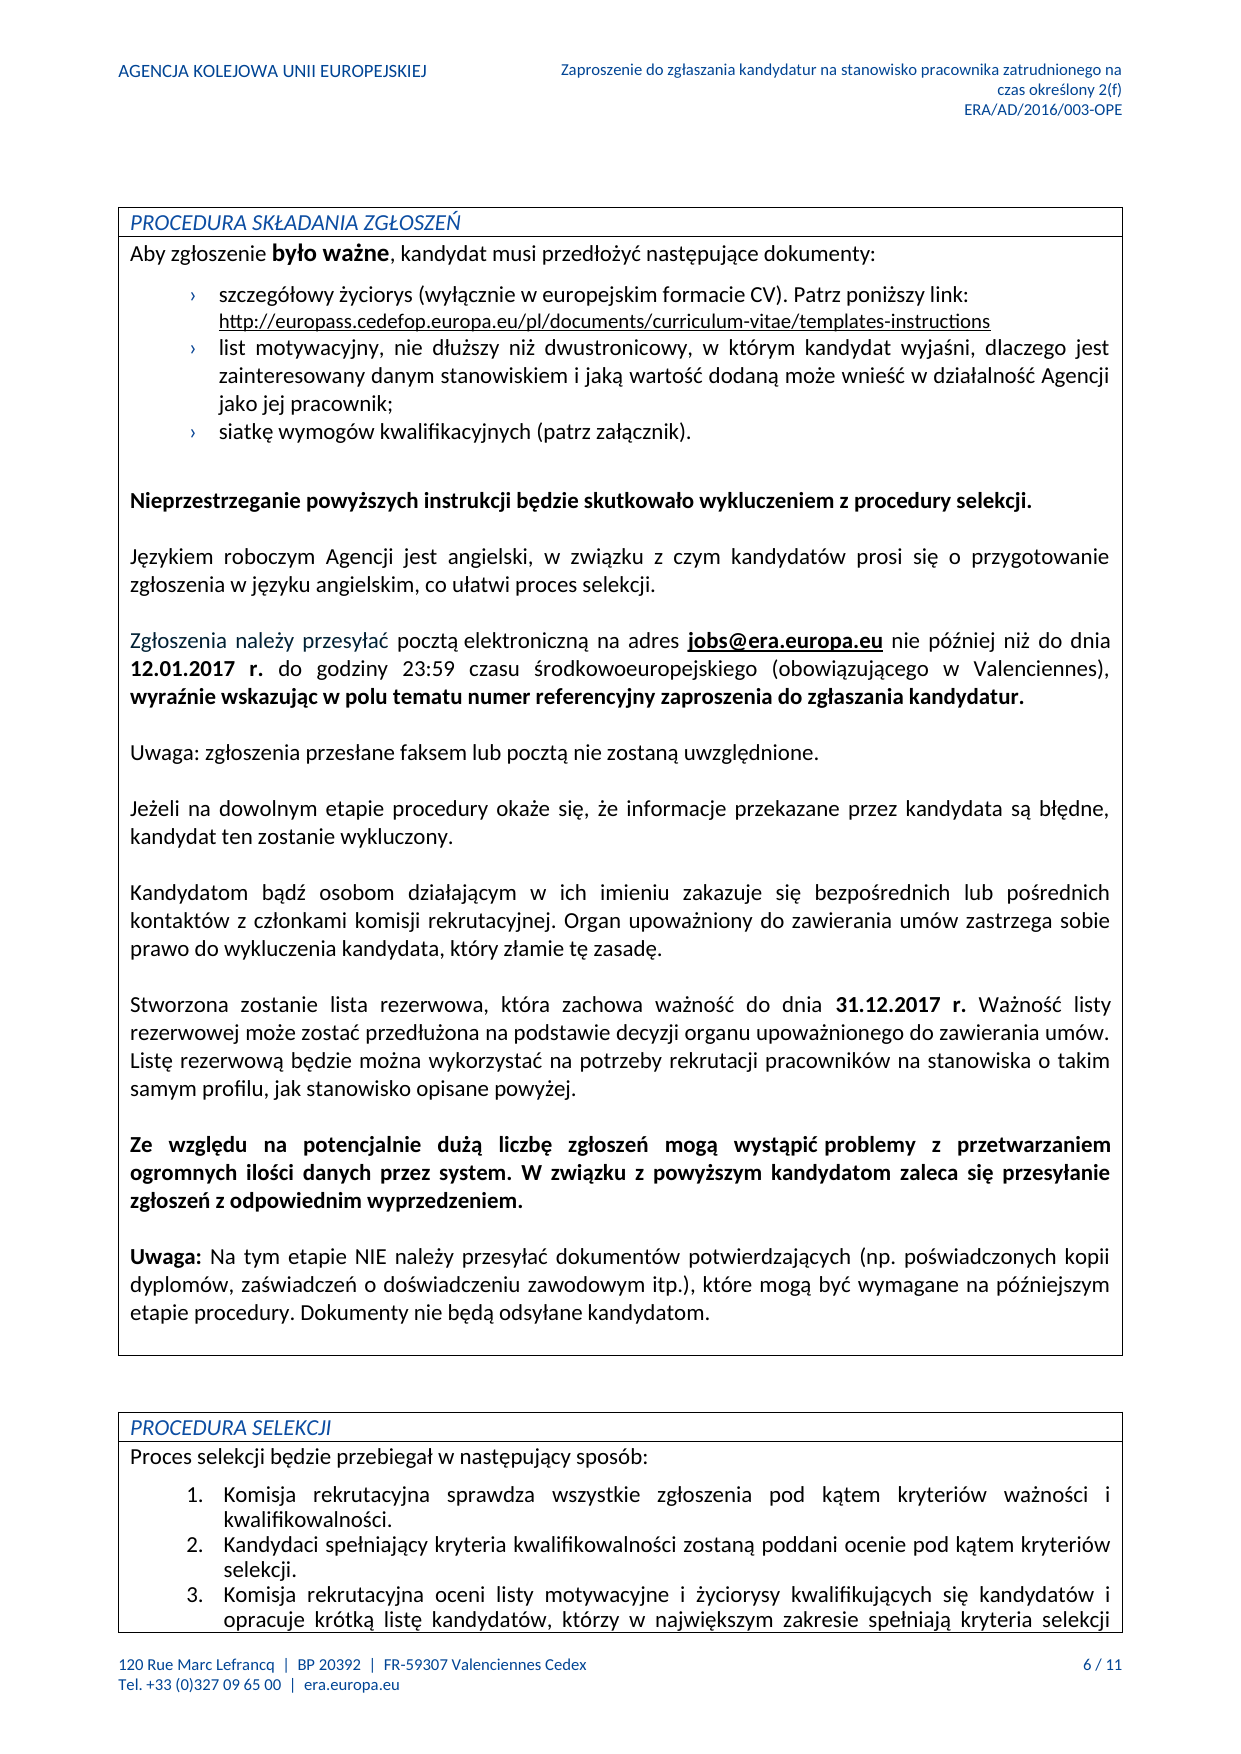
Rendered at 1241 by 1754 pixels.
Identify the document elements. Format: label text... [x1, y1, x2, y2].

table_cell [119, 1442, 1122, 1632]
table_cell Aby zgłoszenie było ważne, kandydat musi przedłożyć następujące dokumenty: szczegółowy życiorys (wyłącznie w europejskim formacie CV). Patrz poniższy link: http://europass.cedefop.europa.eu/pl/documents/curriculum-vitae/templates-instructions list motywacyjny, nie dłuższy niż dwustronicowy, w którym kandydat wyjaśni, dlaczego jest zainteresowany danym stanowiskiem i jaką wartość dodaną może wnieść w działalność Agencji jako jej pracownik; siatkę wymogów kwalifikacyjnych (patrz załącznik). Nieprzestrzeganie powyższych instrukcji będzie skutkowało wykluczeniem z procedury selekcji. Językiem roboczym Agencji jest angielski, w związku z czym kandydatów prosi się o przygotowanie zgłoszenia w języku angielskim, co ułatwi proces selekcji. Zgłoszenia należy przesyłać pocztą elektroniczną na adres jobs@era.europa.eu nie później niż do dnia 12.01.2017 r. do godziny 23:59 czasu środkowoeuropejskiego (obowiązującego w Valenciennes), wyraźnie wskazując w polu tematu numer referencyjny zaproszenia do zgłaszania kandydatur. Uwaga: zgłoszenia przesłane faksem lub pocztą nie zostaną uwzględnione. Jeżeli na dowolnym etapie procedury okaże się, że informacje przekazane przez kandydata są błędne, kandydat ten zostanie wykluczony. Kandydatom bądź osobom działającym w ich imieniu zakazuje się bezpośrednich lub pośrednich kontaktów z członkami komisji rekrutacyjnej. Organ upoważniony do zawierania umów zastrzega sobie prawo do wykluczenia kandydata, który złamie tę zasadę. Stworzona zostanie lista rezerwowa, która zachowa ważność do dnia 31.12.2017 r. Ważność listy rezerwowej może zostać przedłużona na podstawie decyzji organu upoważnionego do zawierania umów. Listę rezerwową będzie można wykorzystać na potrzeby rekrutacji pracowników na stanowiska o takim samym profilu, jak stanowisko opisane powyżej. Ze względu na potencjalnie dużą liczbę zgłoszeń mogą wystąpić problemy z przetwarzaniem ogromnych ilości danych przez system. W związku z powyższym kandydatom zaleca się przesyłanie zgłoszeń z odpowiednim wyprzedzeniem. Uwaga: Na tym etapie NIE należy przesyłać dokumentów potwierdzających (np. poświadczonych kopii dyplomów, zaświadczeń o doświadczeniu zawodowym itp.), które mogą być wymagane na późniejszym etapie procedury. Dokumenty nie będą odsyłane kandydatom. [119, 237, 1122, 1354]
table_header PROCEDURA SELEKCJI [119, 1413, 1122, 1441]
table_header PROCEDURA SKŁADANIA ZGŁOSZEŃ [119, 208, 1122, 236]
